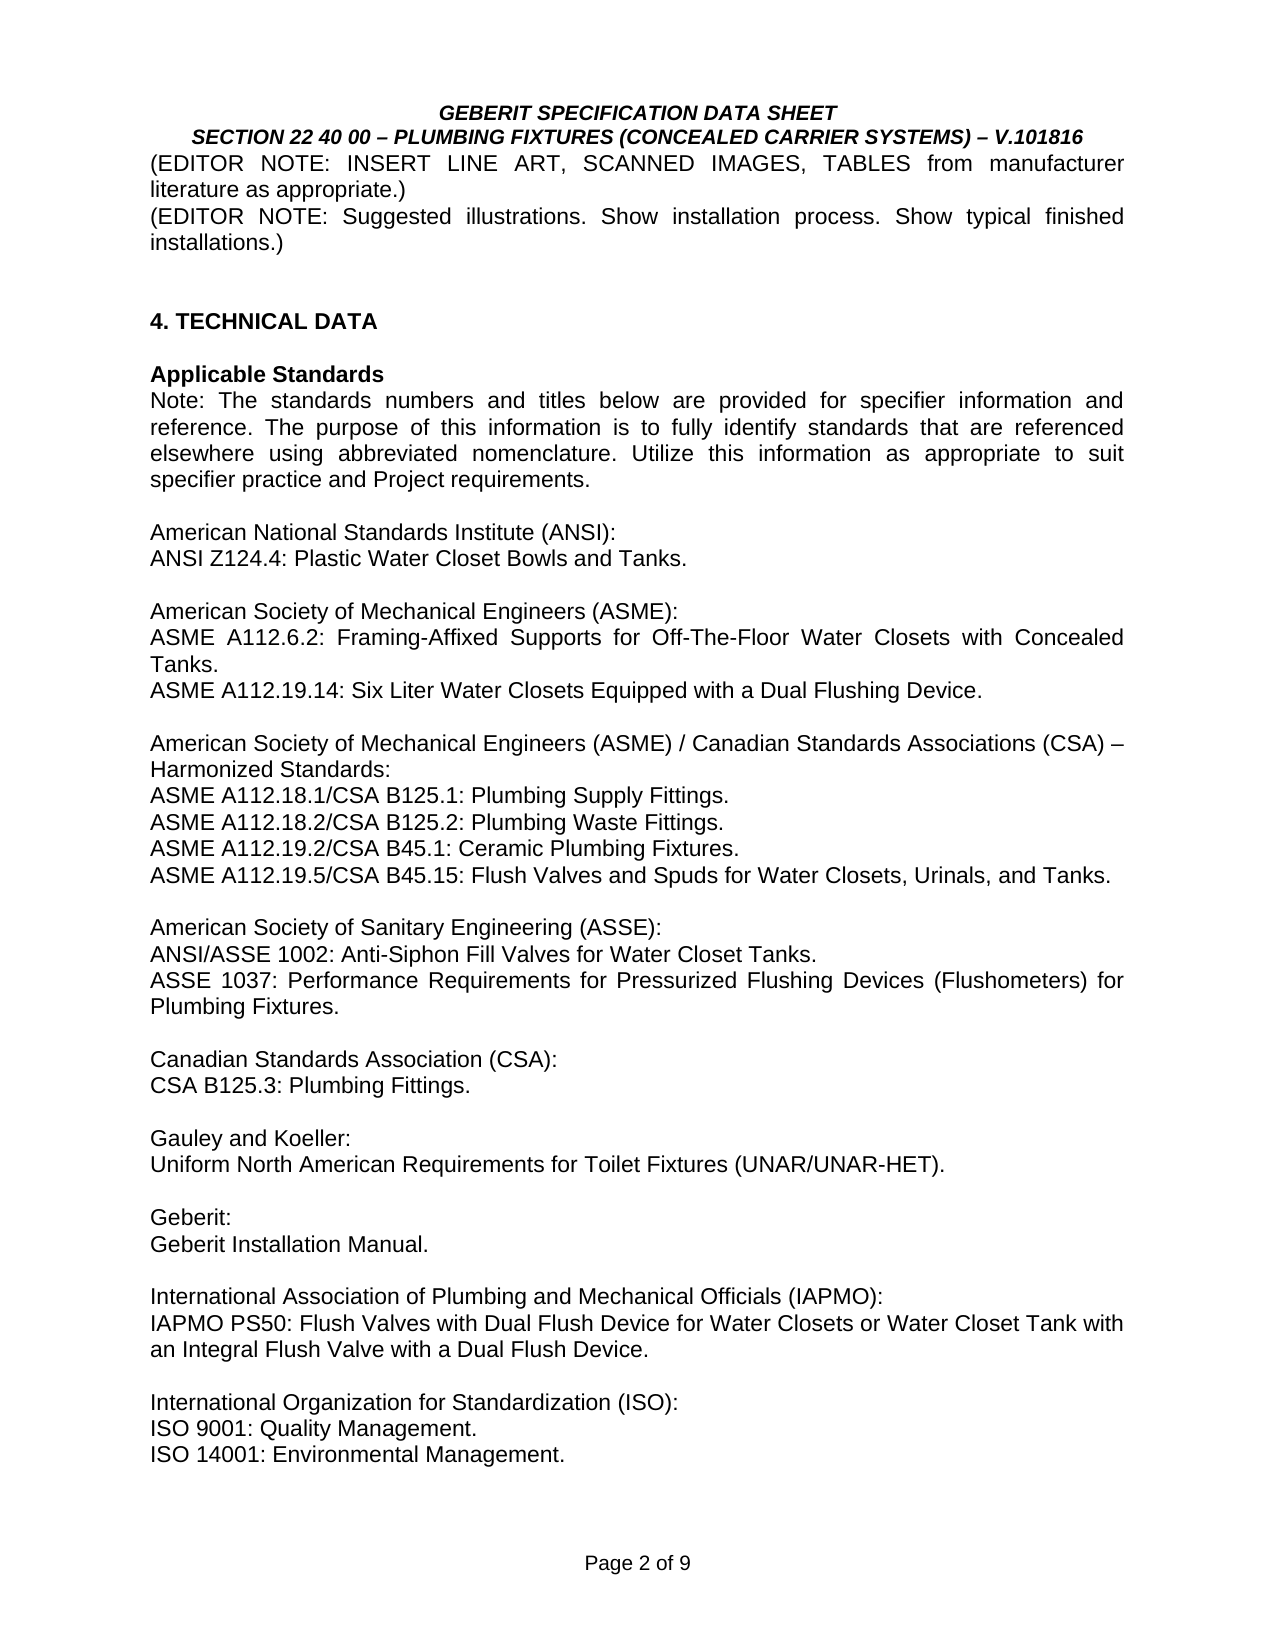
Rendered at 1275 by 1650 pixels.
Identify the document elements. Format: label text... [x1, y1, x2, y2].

text Canadian Standards Association (CSA): [150, 1046, 1125, 1072]
text ASSE 1037: Performance Requirements for Pressurized Flushing Devices (Flushometers) for Plumbing Fixtures. [150, 967, 1125, 1020]
text (EDITOR NOTE: Suggested illustrations. Show installation process. Show typical finished installations.) [150, 203, 1125, 255]
text (EDITOR NOTE: INSERT LINE ART, SCANNED IMAGES, TABLES from manufacturer literature as appropriate.) [150, 150, 1125, 203]
text International Organization for Standardization (ISO): [150, 1389, 1125, 1415]
text ASME A112.6.2: Framing-Affixed Supports for Off-The-Floor Water Closets with Concealed Tanks. [150, 624, 1125, 677]
text American Society of Sanitary Engineering (ASSE): [150, 914, 1125, 941]
text IAPMO PS50: Flush Valves with Dual Flush Device for Water Closets or Water Closet Tank with an Integral Flush Valve with a Dual Flush Device. [150, 1309, 1125, 1362]
text American Society of Mechanical Engineers (ASME): [150, 598, 1125, 624]
text Geberit Installation Manual. [150, 1231, 1125, 1257]
text ASME A112.18.2/CSA B125.2: Plumbing Waste Fittings. [150, 809, 1125, 835]
text ASME A112.19.5/CSA B45.15: Flush Valves and Spuds for Water Closets, Urinals, and Tanks. [150, 862, 1125, 888]
text American Society of Mechanical Engineers (ASME) / Canadian Standards Associations (CSA) – Harmonized Standards: [150, 730, 1125, 782]
text Geberit: [150, 1204, 1125, 1231]
text ASME A112.19.14: Six Liter Water Closets Equipped with a Dual Flushing Device. [150, 677, 1125, 703]
text Applicable Standards [150, 361, 1125, 387]
text 4. TECHNICAL DATA [150, 308, 1125, 334]
text CSA B125.3: Plumbing Fittings. [150, 1072, 1125, 1099]
text International Association of Plumbing and Mechanical Officials (IAPMO): [150, 1283, 1125, 1309]
text ISO 9001: Quality Management. [150, 1415, 1125, 1441]
text ASME A112.19.2/CSA B45.1: Ceramic Plumbing Fixtures. [150, 835, 1125, 862]
text Uniform North American Requirements for Toilet Fixtures (UNAR/UNAR-HET). [150, 1151, 1125, 1178]
text ANSI/ASSE 1002: Anti-Siphon Fill Valves for Water Closet Tanks. [150, 941, 1125, 967]
text ANSI Z124.4: Plastic Water Closet Bowls and Tanks. [150, 545, 1125, 572]
text Gauley and Koeller: [150, 1125, 1125, 1151]
text American National Standards Institute (ANSI): [150, 519, 1125, 545]
text ISO 14001: Environmental Management. [150, 1441, 1125, 1468]
text ASME A112.18.1/CSA B125.1: Plumbing Supply Fittings. [150, 782, 1125, 809]
text Note: The standards numbers and titles below are provided for specifier information and reference. The purpose of this information is to fully identify standards that are referenced elsewhere using abbreviated nomenclature. Utilize this information as appropriate to suit specifier practice and Project requirements. [150, 387, 1125, 493]
